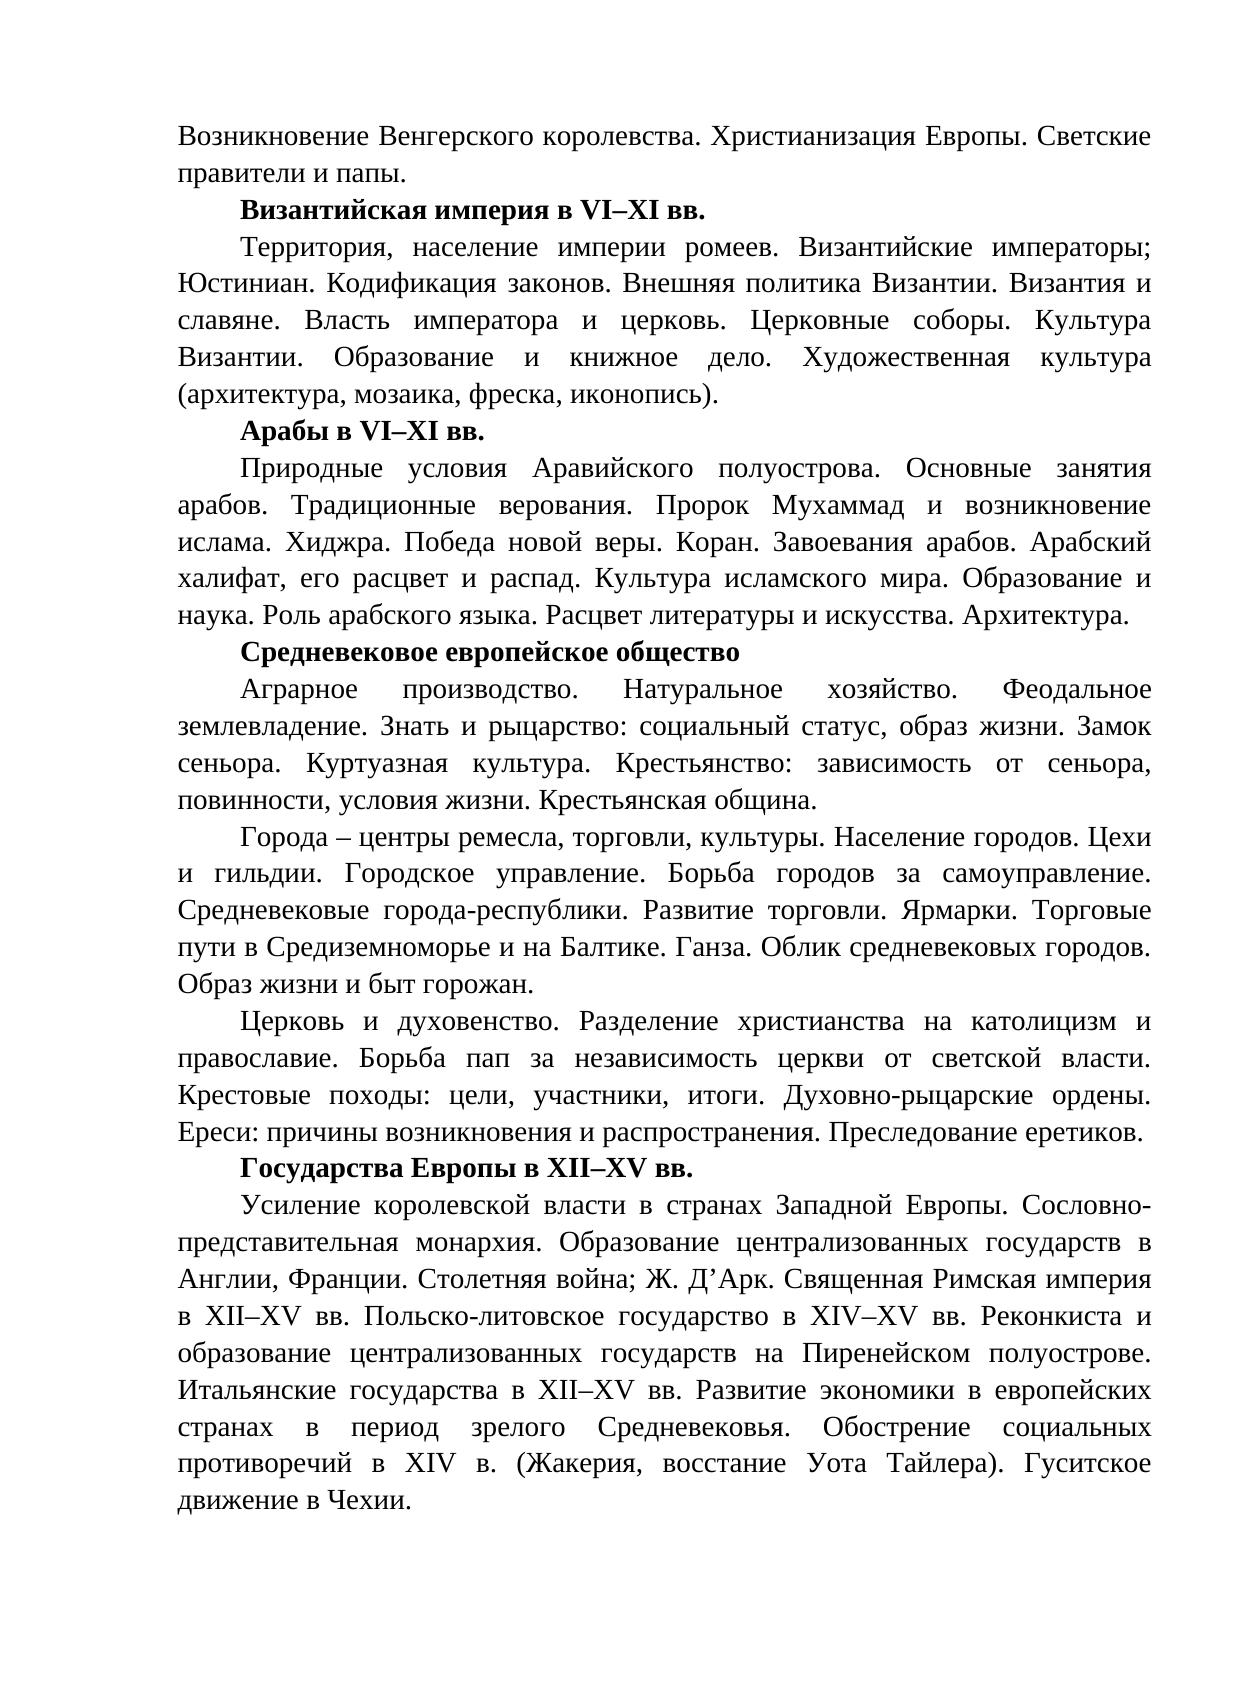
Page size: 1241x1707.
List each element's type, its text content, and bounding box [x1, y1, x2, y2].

text Территория, население империи ромеев. Византийские императоры; Юстиниан. Кодификация законов. Внешняя политика Византии. Византия и славяне. Власть императора и церковь. Церковные соборы. Культура Византии. Образование и книжное дело. Художественная культура (архитектура, мозаика, фреска, иконопись). [177, 229, 1152, 410]
text Средневековое европейское общество [177, 634, 1152, 668]
text Города – центры ремесла, торговли, культуры. Население городов. Цехи и гильдии. Городское управление. Борьба городов за самоуправление. Средневековые города-республики. Развитие торговли. Ярмарки. Торговые пути в Средиземноморье и на Балтике. Ганза. Облик средневековых городов. Образ жизни и быт горожан. [177, 819, 1152, 1000]
text Природные условия Аравийского полуострова. Основные занятия арабов. Традиционные верования. Пророк Мухаммад и возникновение ислама. Хиджра. Победа новой веры. Коран. Завоевания арабов. Арабский халифат, его расцвет и распад. Культура исламского мира. Образование и наука. Роль арабского языка. Расцвет литературы и искусства. Архитектура. [177, 450, 1152, 631]
text Аграрное производство. Натуральное хозяйство. Феодальное землевладение. Знать и рыцарство: социальный статус, образ жизни. Замок сеньора. Куртуазная культура. Крестьянство: зависимость от сеньора, повинности, условия жизни. Крестьянская община. [177, 671, 1152, 815]
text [177, 118, 1152, 188]
text Византийская империя в VI–ХI вв. [177, 192, 1152, 225]
text Церковь и духовенство. Разделение христианства на католицизм и православие. Борьба пап за независимость церкви от светской власти. Крестовые походы: цели, участники, итоги. Духовно-рыцарские ордены. Ереси: причины возникновения и распространения. Преследование еретиков. [177, 1003, 1152, 1147]
text Усиление королевской власти в странах Западной Европы. Сословно-представительная монархия. Образование централизованных государств в Англии, Франции. Столетняя война; Ж. Д’Арк. Священная Римская империя в ХII–ХV вв. Польско-литовское государство в XIV–XV вв. Реконкиста и образование централизованных государств на Пиренейском полуострове. Итальянские государства в XII–XV вв. Развитие экономики в европейских странах в период зрелого Средневековья. Обострение социальных противоречий в ХIV в. (Жакерия, восстание Уота Тайлера). Гуситское движение в Чехии. [177, 1187, 1152, 1516]
text Арабы в VI–ХI вв. [177, 413, 1152, 447]
text Государства Европы в ХII–ХV вв. [177, 1151, 1152, 1184]
